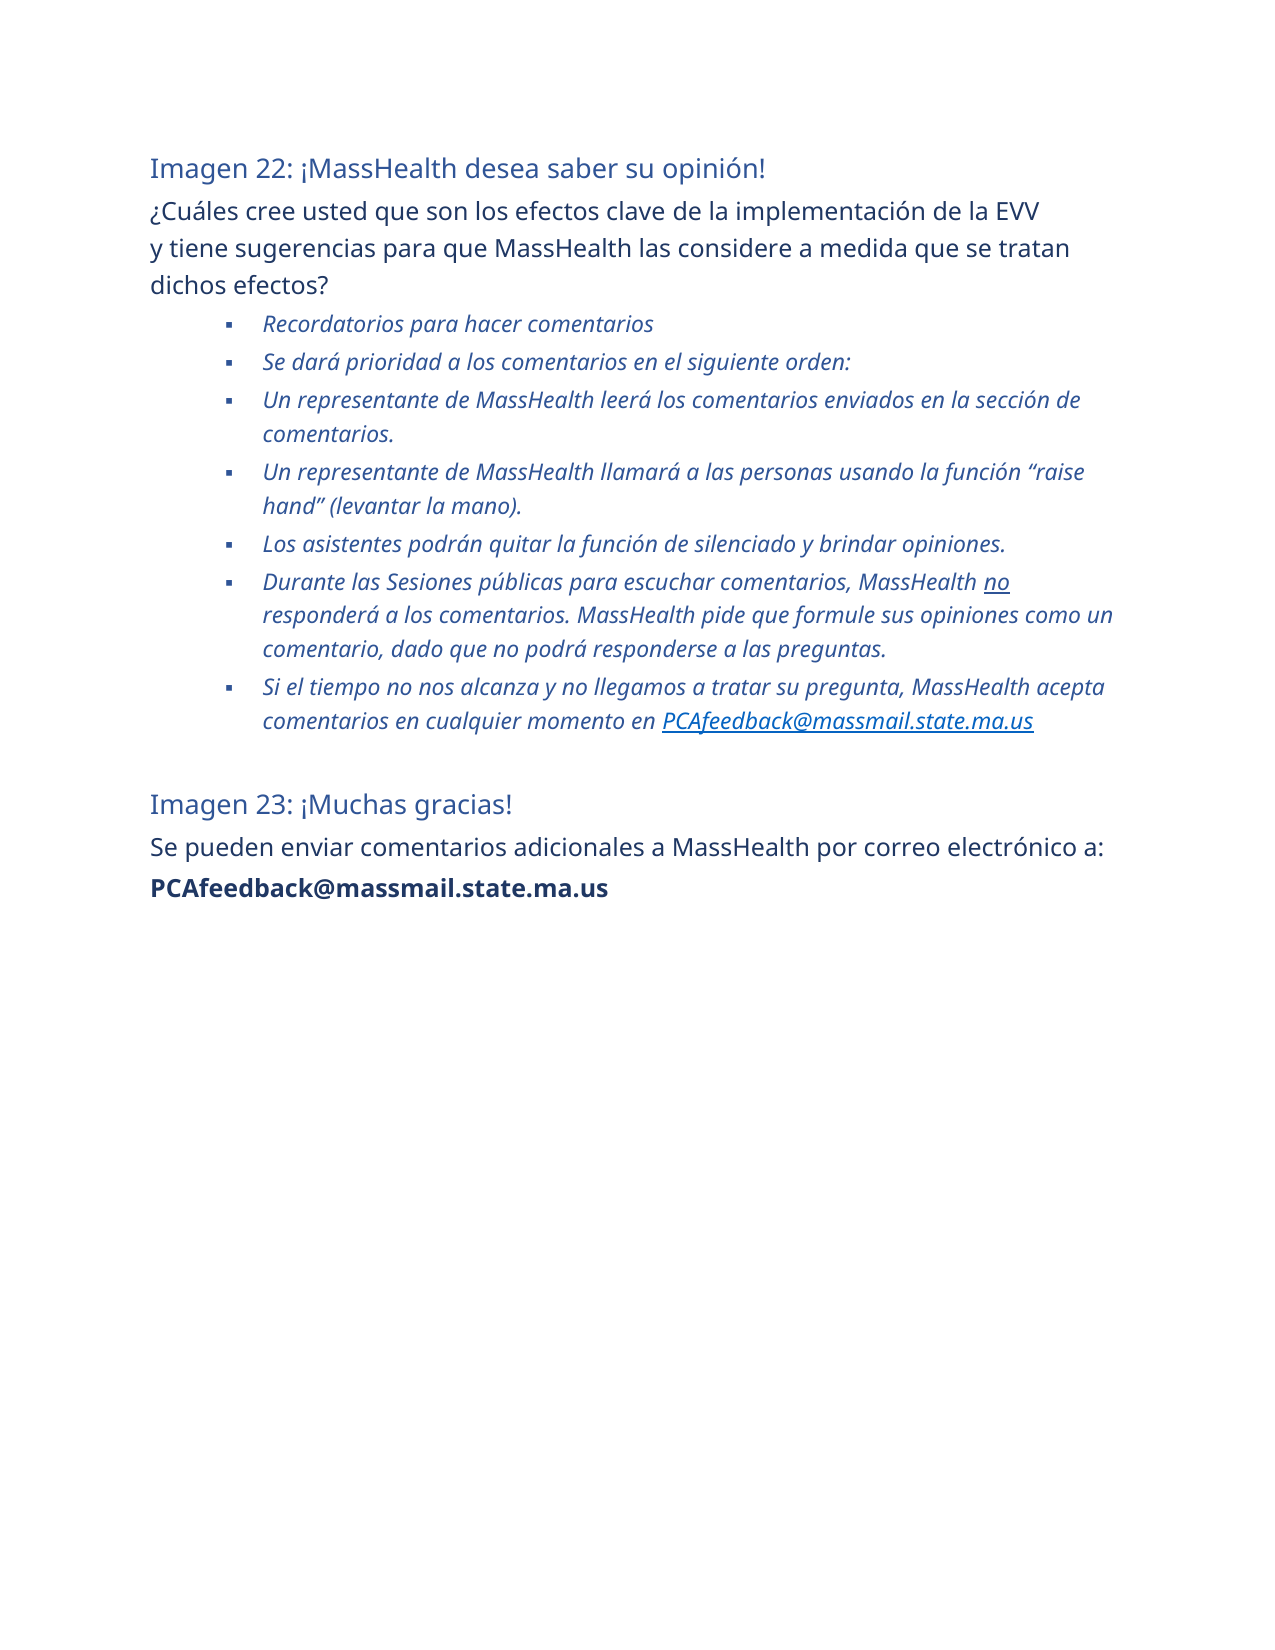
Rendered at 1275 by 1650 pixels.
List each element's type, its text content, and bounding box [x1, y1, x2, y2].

subtitle Se pueden enviar comentarios adicionales a MassHealth por correo electrónico a: [150, 829, 1125, 863]
subtitle Imagen 22: ¡MassHealth desea saber su opinión! [150, 150, 1125, 187]
subtitle Durante las Sesiones públicas para escuchar comentarios, MassHealth no responderá a los comentarios. MassHealth pide que formule sus opiniones como un comentario, dado que no podrá responderse a las preguntas. [225, 566, 1125, 664]
subtitle Recordatorios para hacer comentarios [225, 308, 1125, 340]
subtitle Un representante de MassHealth leerá los comentarios enviados en la sección de comentarios. [225, 384, 1125, 449]
subtitle PCAfeedback@massmail.state.ma.us [150, 870, 1125, 904]
subtitle ¿Cuáles cree usted que son los efectos clave de la implementación de la EVV y tiene sugerencias para que MassHealth las considere a medida que se tratan dichos efectos? [150, 194, 1125, 302]
subtitle Imagen 23: ¡Muchas gracias! [150, 785, 1125, 822]
subtitle Los asistentes podrán quitar la función de silenciado y brindar opiniones. [225, 528, 1125, 559]
subtitle Un representante de MassHealth llamará a las personas usando la función “raise hand” (levantar la mano). [225, 456, 1125, 521]
subtitle Si el tiempo no nos alcanza y no llegamos a tratar su pregunta, MassHealth acepta comentarios en cualquier momento en PCAfeedback@massmail.state.ma.us [225, 671, 1125, 736]
subtitle Se dará prioridad a los comentarios en el siguiente orden: [225, 346, 1125, 378]
